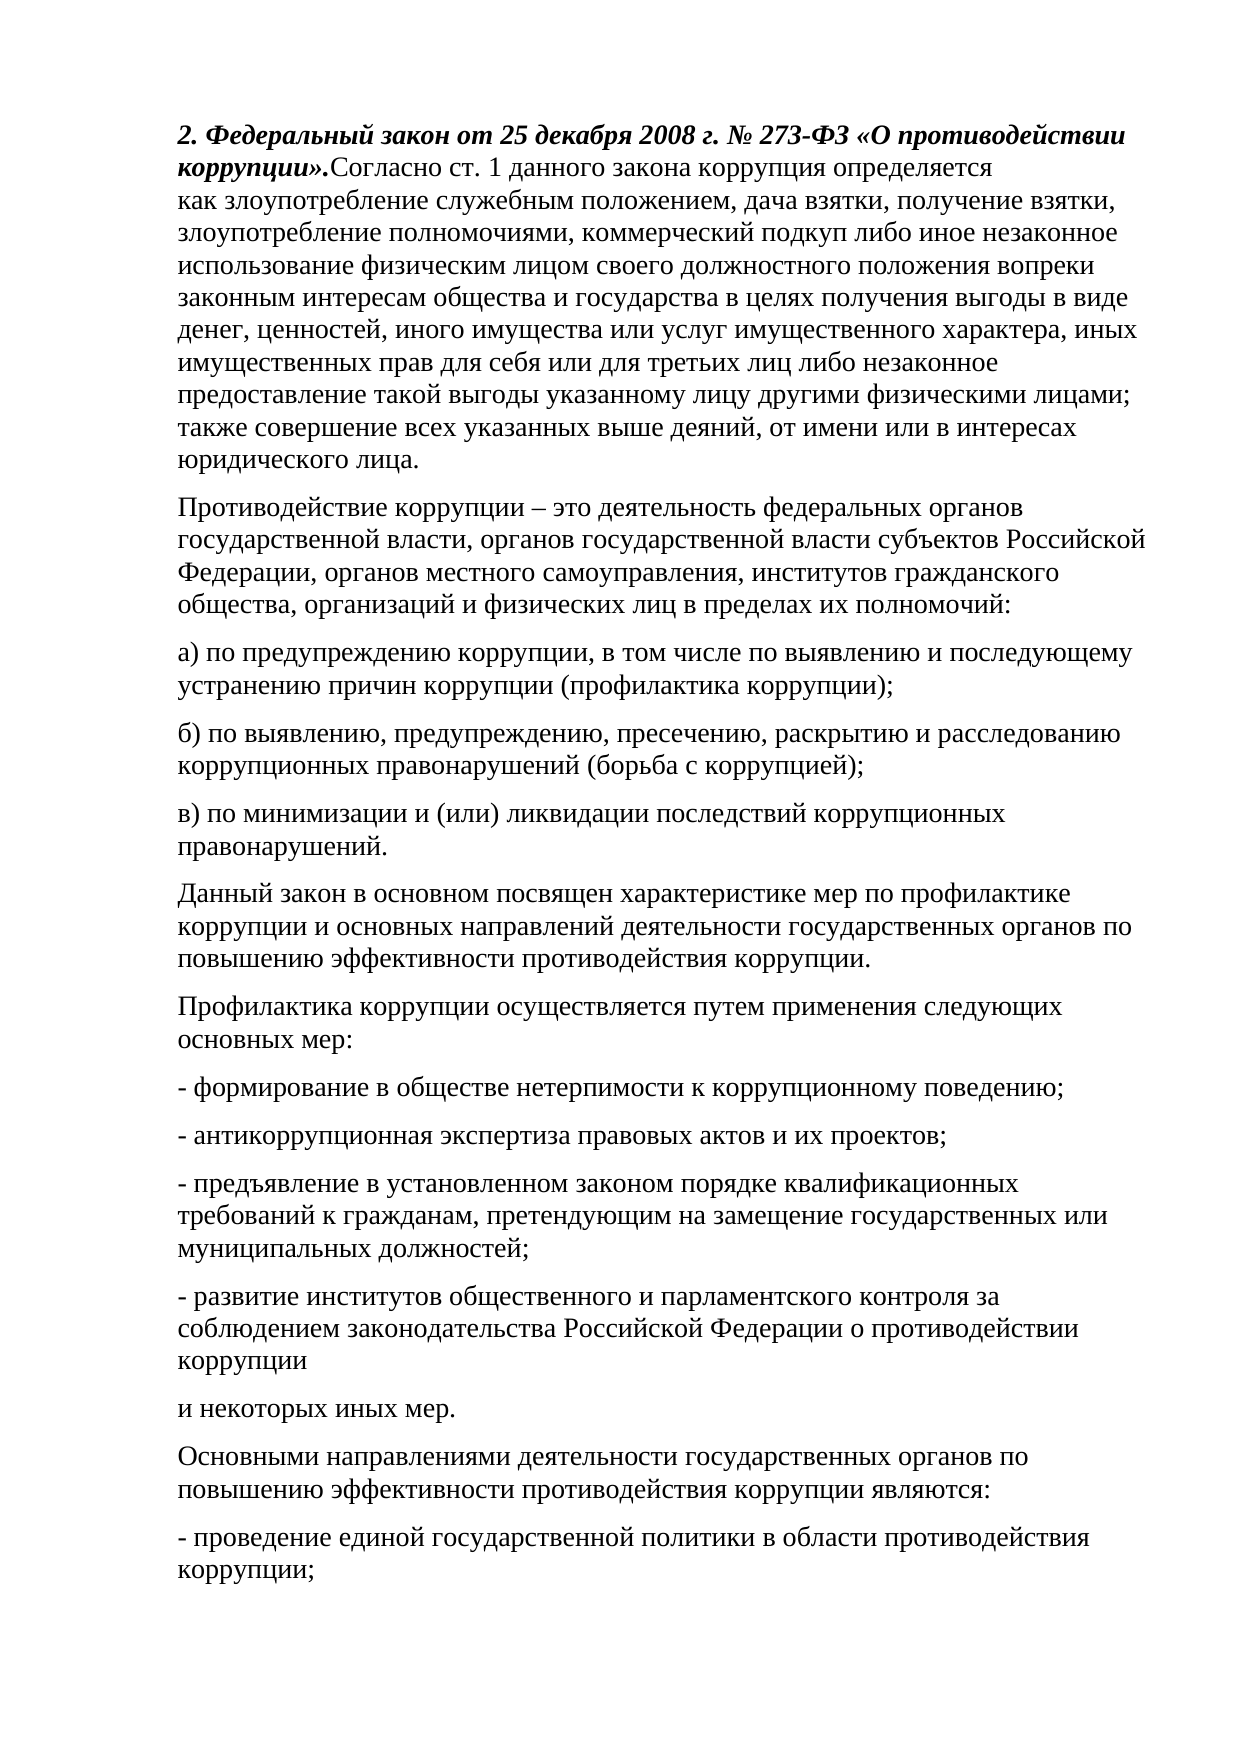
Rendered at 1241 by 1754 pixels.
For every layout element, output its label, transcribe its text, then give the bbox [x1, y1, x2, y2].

text в) по минимизации и (или) ликвидации последствий коррупционных правонарушений. [177, 796, 1152, 861]
text - развитие институтов общественного и парламентского контроля за соблюдением законодательства Российской Федерации о противодействии коррупции [177, 1279, 1152, 1376]
text - формирование в обществе нетерпимости к коррупционному поведению; [177, 1070, 1152, 1102]
text б) по выявлению, предупреждению, пресечению, раскрытию и расследованию коррупционных правонарушений (борьба с коррупцией); [177, 716, 1152, 781]
text Противодействие коррупции – это деятельность федеральных органов государственной власти, органов государственной власти субъектов Российской Федерации, органов местного самоуправления, институтов гражданского общества, организаций и физических лиц в пределах их полномочий: [177, 490, 1152, 620]
text а) по предупреждению коррупции, в том числе по выявлению и последующему устранению причин коррупции (профилактика коррупции); [177, 635, 1152, 700]
text - антикоррупционная экспертиза правовых актов и их проектов; [177, 1118, 1152, 1150]
text - предъявление в установленном законом порядке квалификационных требований к гражданам, претендующим на замещение государственных или муниципальных должностей; [177, 1166, 1152, 1263]
text - проведение единой государственной политики в области противодействия коррупции; [177, 1520, 1152, 1585]
text 2. Федеральный закон от 25 декабря 2008 г. № 273-ФЗ «О противодействии коррупции».Согласно ст. 1 данного закона коррупция определяется как злоупотребление служебным положением, дача взятки, получение взятки, злоупотребление полномочиями, коммерческий подкуп либо иное незаконное использование физическим лицом своего должностного положения вопреки законным интересам общества и государства в целях получения выгоды в виде денег, ценностей, иного имущества или услуг имущественного характера, иных имущественных прав для себя или для третьих лиц либо незаконное предоставление такой выгоды указанному лицу другими физическими лицами; также совершение всех указанных выше деяний, от имени или в интересах юридического лица. [177, 118, 1152, 474]
text Основными направлениями деятельности государственных органов по повышению эффективности противодействия коррупции являются: [177, 1439, 1152, 1504]
text и некоторых иных мер. [177, 1391, 1152, 1424]
text Профилактика коррупции осуществляется путем применения следующих основных мер: [177, 989, 1152, 1054]
text Данный закон в основном посвящен характеристике мер по профилактике коррупции и основных направлений деятельности государственных органов по повышению эффективности противодействия коррупции. [177, 877, 1152, 974]
